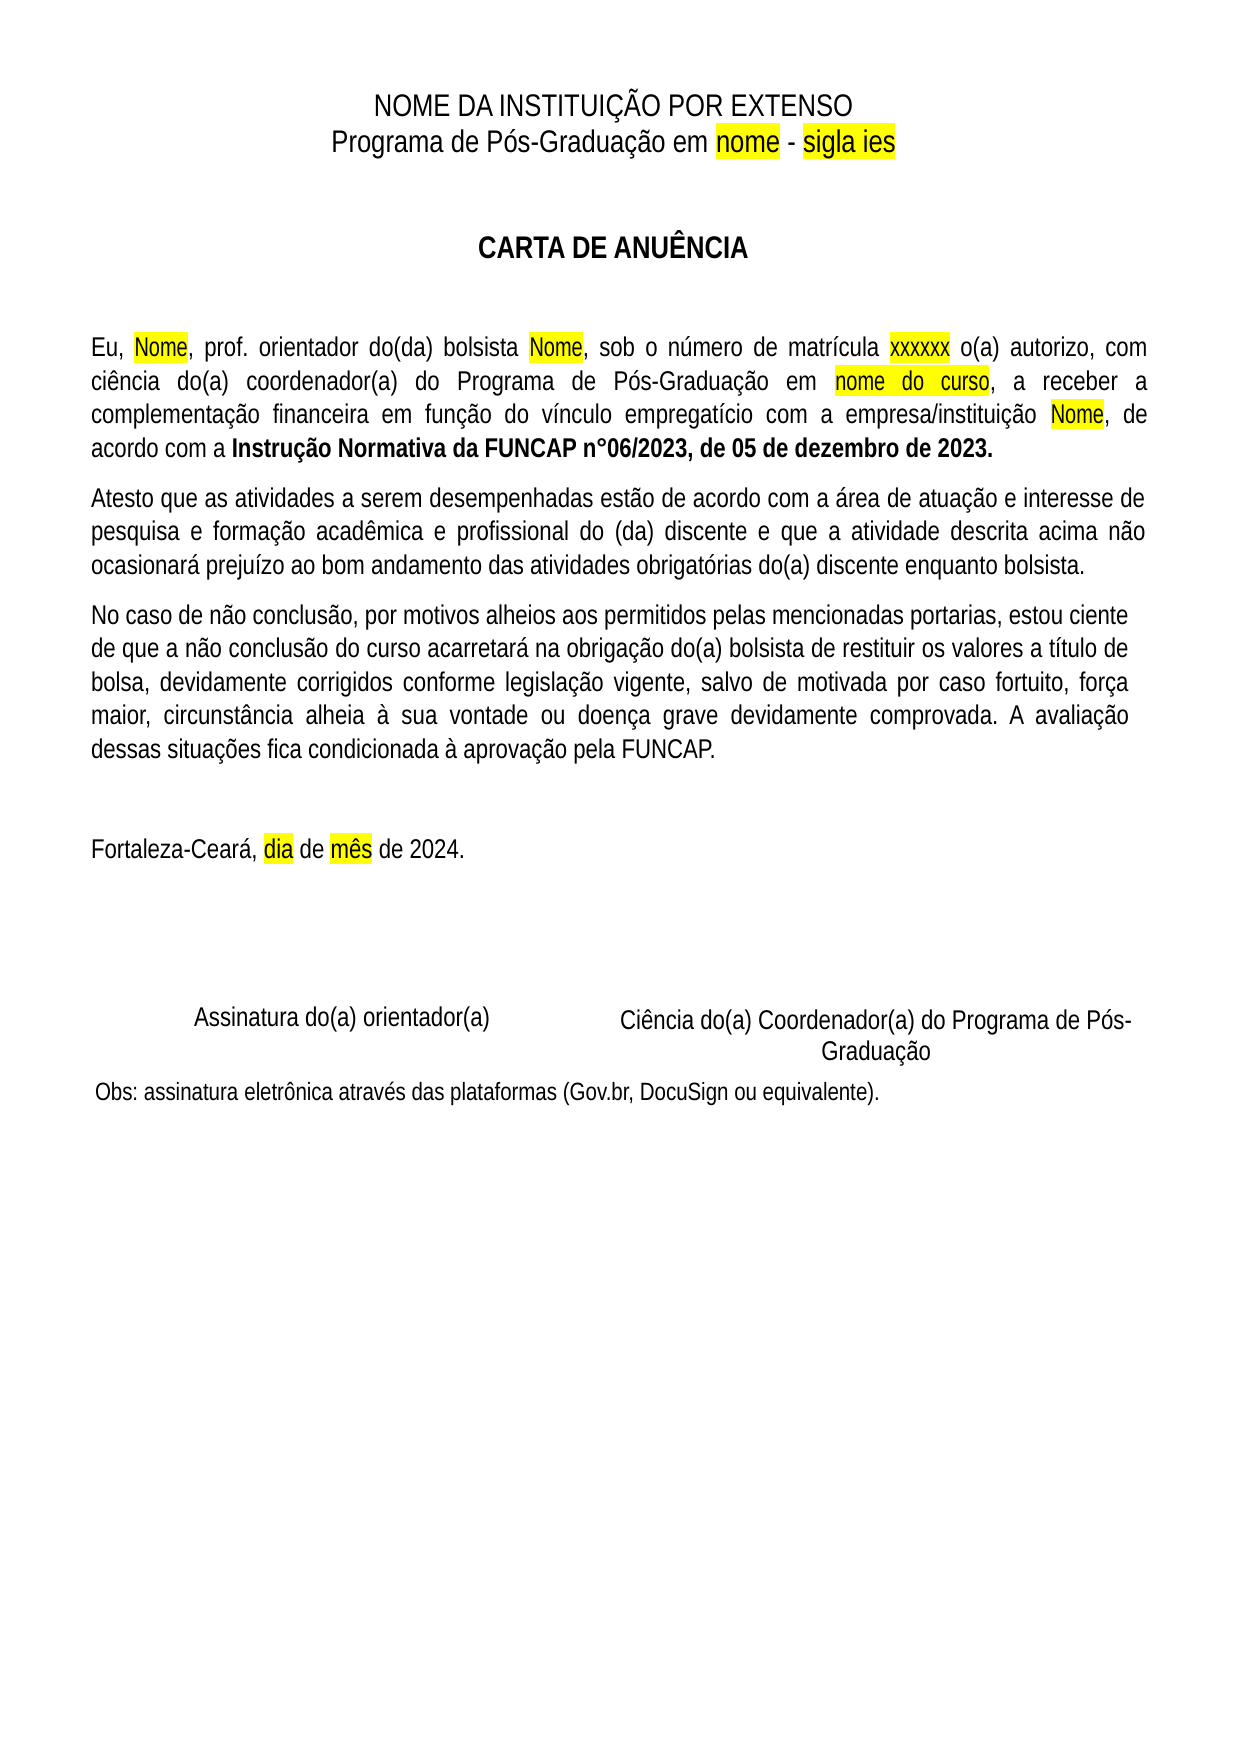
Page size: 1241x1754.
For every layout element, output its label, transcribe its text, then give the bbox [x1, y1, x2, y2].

text Fortaleza-Ceará, dia de mês de 2024. [372, 833, 1106, 864]
table_header Ciência do(a) Coordenador(a) do Programa de Pós-Graduação [613, 883, 1145, 1072]
text Atesto que as atividades a serem desempenhadas estão de acordo com a área de atuação e interesse de pesquisa e formação acadêmica e profissional do (da) discente e que a atividade descrita acima não ocasionará prejuízo ao bom andamento das atividades obrigatórias do(a) discente enquanto bolsista. [91, 482, 1148, 580]
table_cell Obs: assinatura eletrônica através das plataformas (Gov.br, DocuSign ou equivalente). [89, 1072, 1145, 1131]
text Fortaleza-Ceará, dia de mês de 2024. [91, 833, 264, 864]
table_header Assinatura do(a) orientador(a) [89, 883, 612, 1072]
text No caso de não conclusão, por motivos alheios aos permitidos pelas mencionadas portarias, estou ciente de que a não conclusão do curso acarretará na obrigação do(a) bolsista de restituir os valores a título de bolsa, devidamente corrigidos conforme legislação vigente, salvo de motivada por caso fortuito, força maior, circunstância alheia à sua vontade ou doença grave devidamente comprovada. A avaliação dessas situações fica condicionada à aprovação pela FUNCAP. [91, 599, 1130, 764]
text CARTA DE ANUÊNCIA [120, 229, 1106, 265]
text Eu, Nome, prof. orientador do(da) bolsista Nome, sob o número de matrícula xxxxxx o(a) autorizo, com ciência do(a) coordenador(a) do Programa de Pós-Graduação em nome do curso, a receber a complementação financeira em função do vínculo empregatício com a empresa/instituição Nome, de acordo com a Instrução Normativa da FUNCAP n°06/2023, de 05 de dezembro de 2023. [91, 332, 1148, 463]
